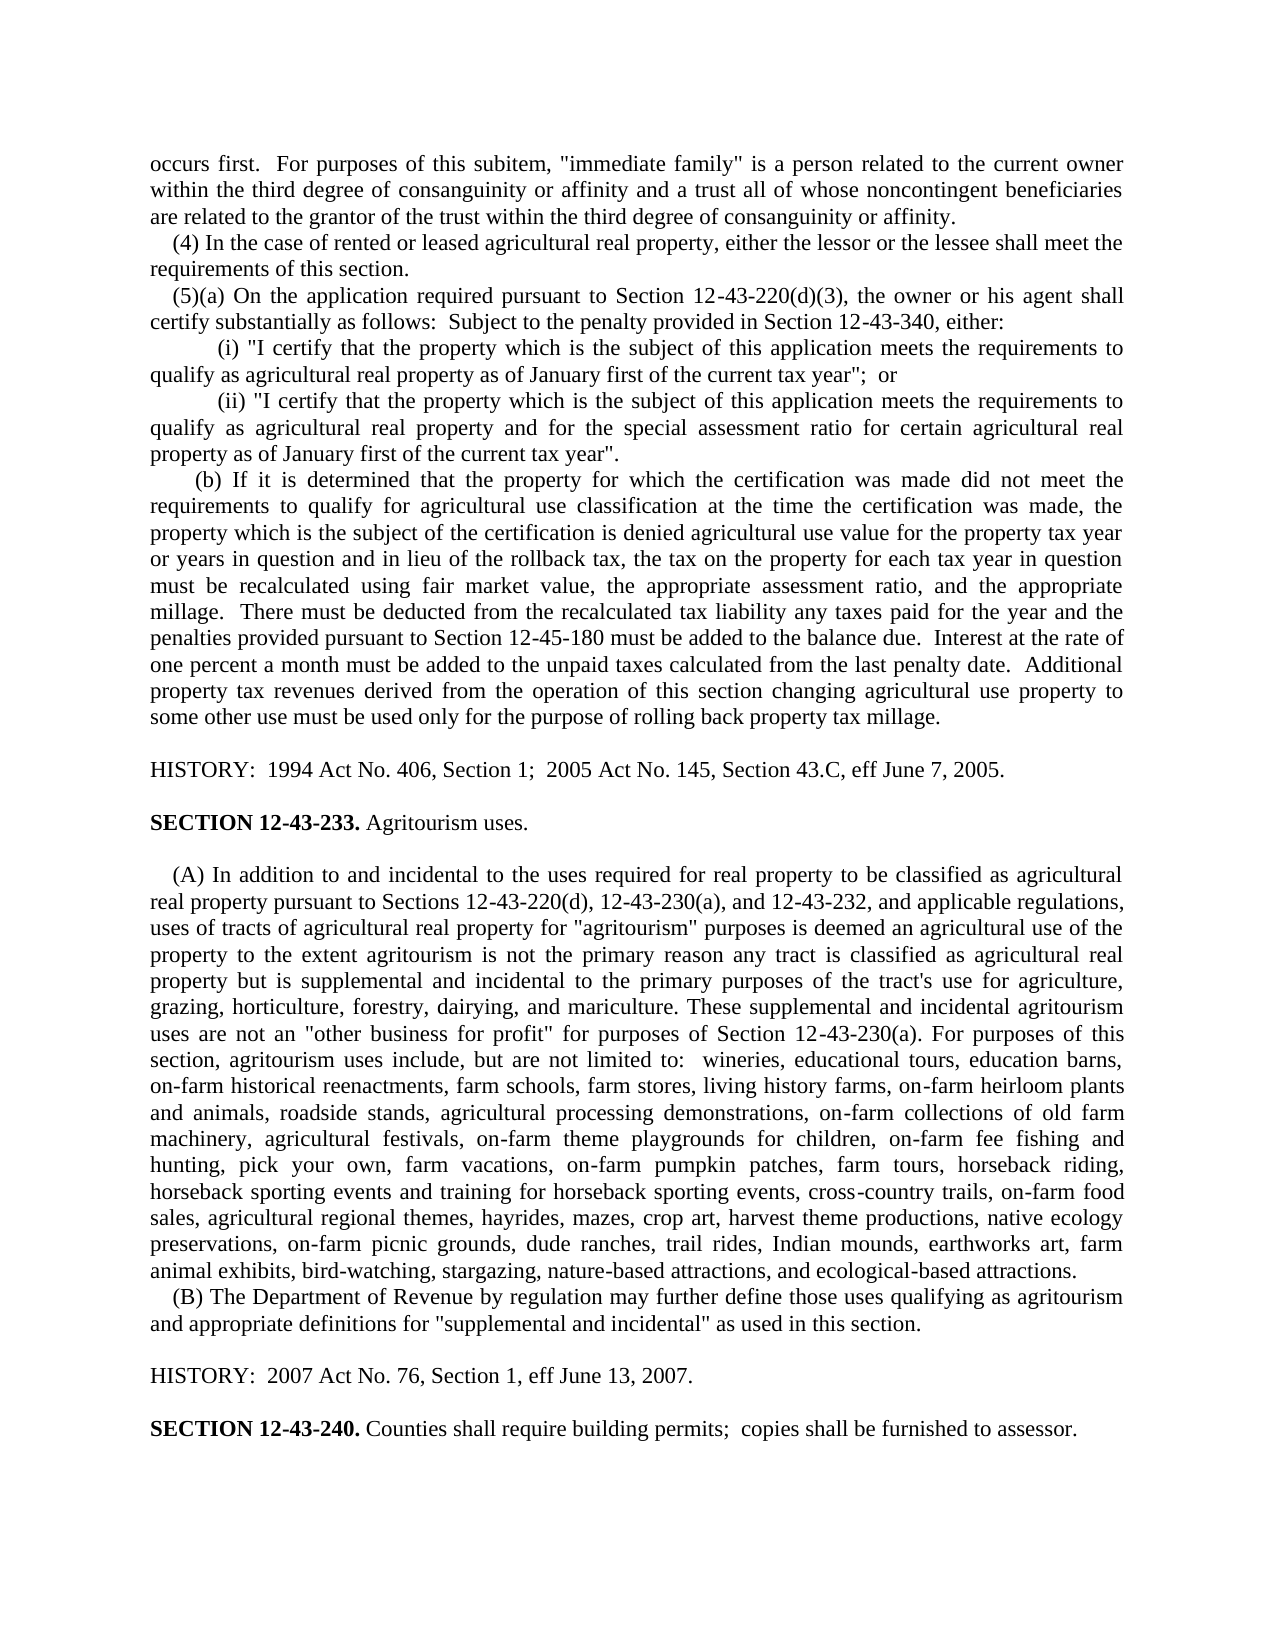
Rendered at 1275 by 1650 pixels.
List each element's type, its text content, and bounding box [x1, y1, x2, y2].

text (5)(a) On the application required pursuant to Section 12-43-220(d)(3), the owner or his agent shall certify substantially as follows: Subject to the penalty provided in Section 12-43-340, either: [150, 282, 1125, 334]
text (b) If it is determined that the property for which the certification was made did not meet the requirements to qualify for agricultural use classification at the time the certification was made, the property which is the subject of the certification is denied agricultural use value for the property tax year or years in question and in lieu of the rollback tax, the tax on the property for each tax year in question must be recalculated using fair market value, the appropriate assessment ratio, and the appropriate millage. There must be deducted from the recalculated tax liability any taxes paid for the year and the penalties provided pursuant to Section 12-45-180 must be added to the balance due. Interest at the rate of one percent a month must be added to the unpaid taxes calculated from the last penalty date. Additional property tax revenues derived from the operation of this section changing agricultural use property to some other use must be used only for the purpose of rolling back property tax millage. [150, 466, 1125, 730]
text HISTORY: 2007 Act No. 76, Section 1, eff June 13, 2007. [150, 1362, 1125, 1389]
text (i) "I certify that the property which is the subject of this application meets the requirements to qualify as agricultural real property as of January first of the current tax year"; or [150, 334, 1125, 387]
text (ii) "I certify that the property which is the subject of this application meets the requirements to qualify as agricultural real property and for the special assessment ratio for certain agricultural real property as of January first of the current tax year". [150, 387, 1125, 466]
text (B) The Department of Revenue by regulation may further define those uses qualifying as agritourism and appropriate definitions for "supplemental and incidental" as used in this section. [150, 1283, 1125, 1336]
text SECTION 12-43-233. Agritourism uses. [150, 809, 1125, 835]
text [150, 150, 1125, 229]
text HISTORY: 1994 Act No. 406, Section 1; 2005 Act No. 145, Section 43.C, eff June 7, 2005. [150, 756, 1125, 782]
text (4) In the case of rented or leased agricultural real property, either the lessor or the lessee shall meet the requirements of this section. [150, 229, 1125, 282]
text (A) In addition to and incidental to the uses required for real property to be classified as agricultural real property pursuant to Sections 12-43-220(d), 12-43-230(a), and 12-43-232, and applicable regulations, uses of tracts of agricultural real property for "agritourism" purposes is deemed an agricultural use of the property to the extent agritourism is not the primary reason any tract is classified as agricultural real property but is supplemental and incidental to the primary purposes of the tract's use for agriculture, grazing, horticulture, forestry, dairying, and mariculture. These supplemental and incidental agritourism uses are not an "other business for profit" for purposes of Section 12-43-230(a). For purposes of this section, agritourism uses include, but are not limited to: wineries, educational tours, education barns, on-farm historical reenactments, farm schools, farm stores, living history farms, on-farm heirloom plants and animals, roadside stands, agricultural processing demonstrations, on-farm collections of old farm machinery, agricultural festivals, on-farm theme playgrounds for children, on-farm fee fishing and hunting, pick your own, farm vacations, on-farm pumpkin patches, farm tours, horseback riding, horseback sporting events and training for horseback sporting events, cross-country trails, on-farm food sales, agricultural regional themes, hayrides, mazes, crop art, harvest theme productions, native ecology preservations, on-farm picnic grounds, dude ranches, trail rides, Indian mounds, earthworks art, farm animal exhibits, bird-watching, stargazing, nature-based attractions, and ecological-based attractions. [150, 862, 1125, 1283]
text SECTION 12-43-240. Counties shall require building permits; copies shall be furnished to assessor. [150, 1415, 1125, 1441]
